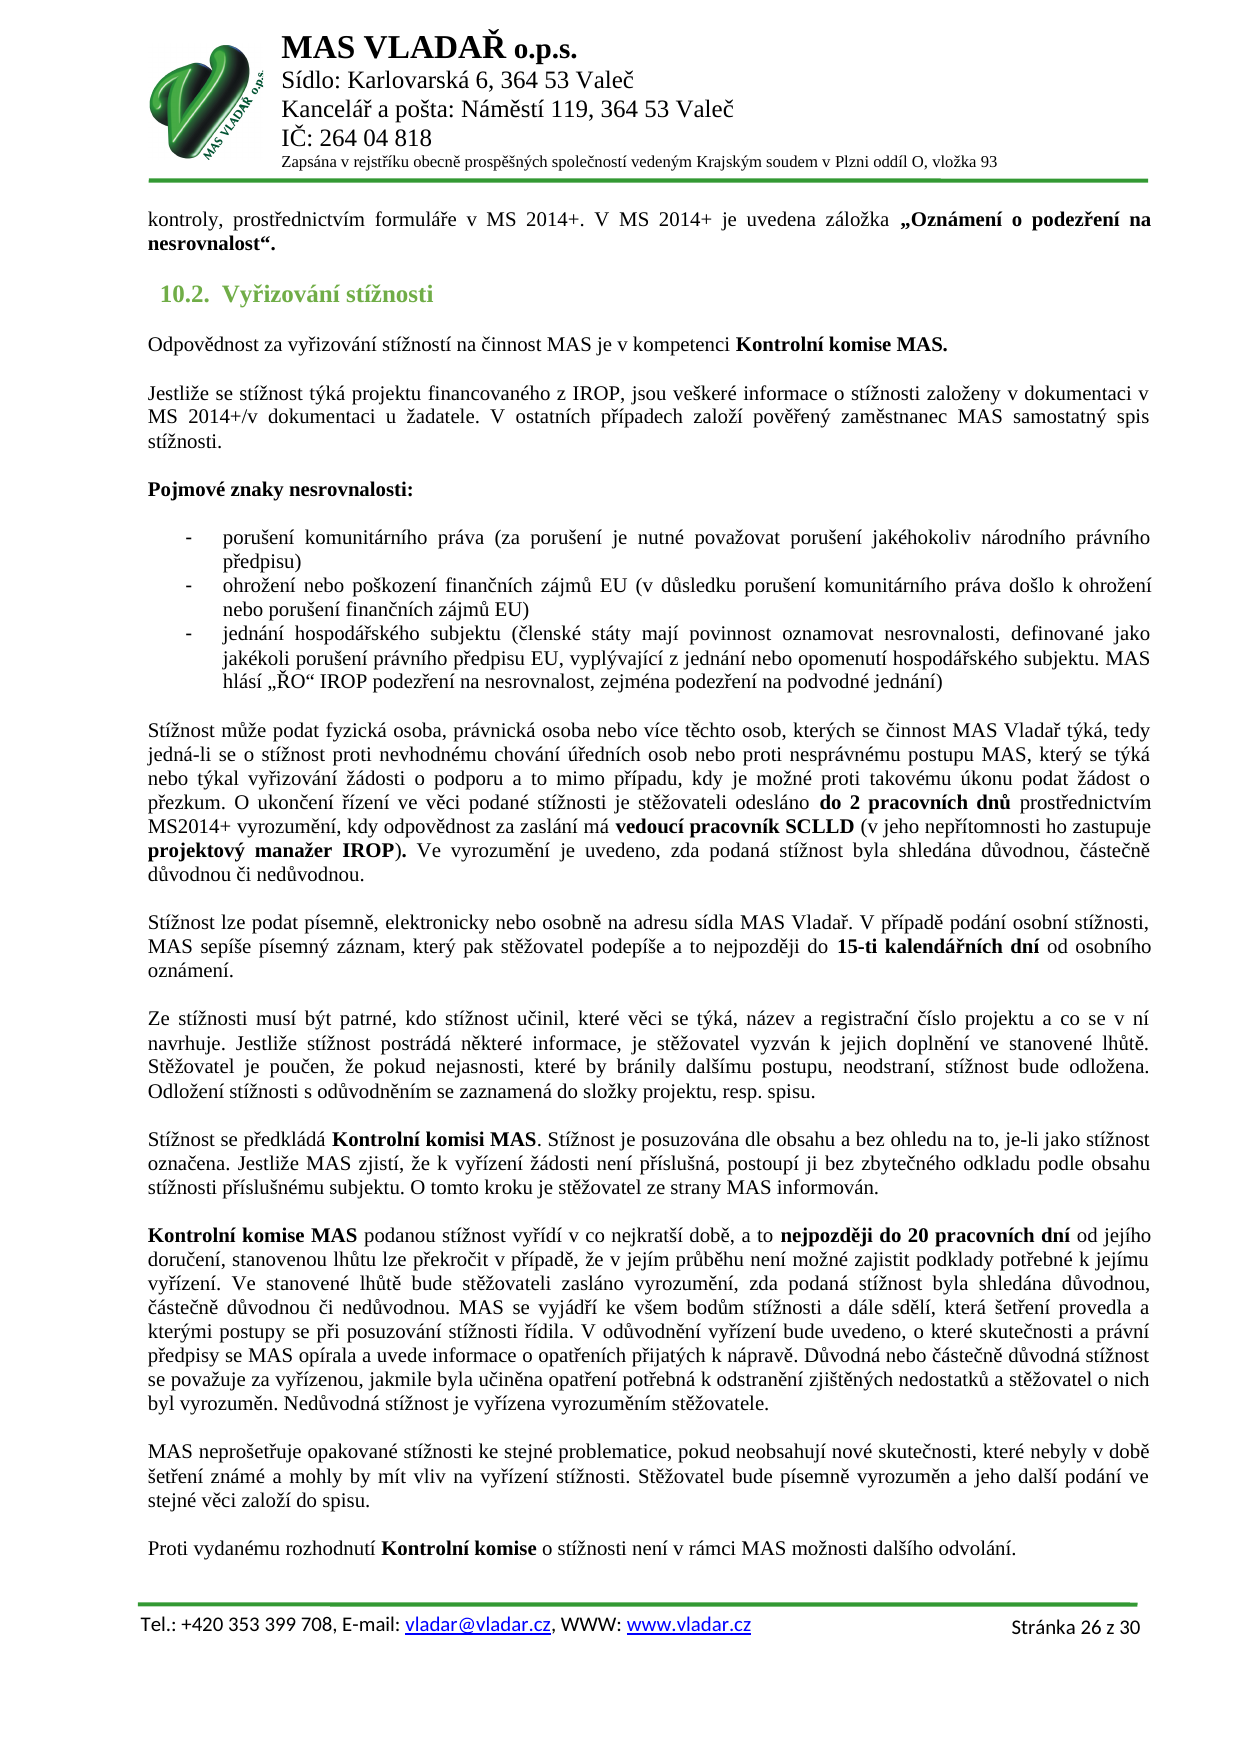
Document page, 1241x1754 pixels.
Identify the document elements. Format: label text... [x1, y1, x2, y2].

text Ze stížnosti musí být patrné, kdo stížnost učinil, které věci se týká, název a registrační číslo projektu a co se v ní navrhuje. Jestliže stížnost postrádá některé informace, je stěžovatel vyzván k jejich doplnění ve stanovené lhůtě. Stěžovatel je poučen, že pokud nejasnosti, které by bránily dalšímu postupu, neodstraní, stížnost bude odložena. Odložení stížnosti s odůvodněním se zaznamená do složky projektu, resp. spisu. [148, 1006, 1152, 1103]
list ohrožení nebo poškození finančních zájmů EU (v důsledku porušení komunitárního práva došlo k ohrožení nebo porušení finančních zájmů EU) [185, 573, 1152, 621]
text MAS neprošetřuje opakované stížnosti ke stejné problematice, pokud neobsahují nové skutečnosti, které nebyly v době šetření známé a mohly by mít vliv na vyřízení stížnosti. Stěžovatel bude písemně vyrozuměn a jeho další podání ve stejné věci založí do spisu. [148, 1439, 1152, 1512]
text Proti vydanému rozhodnutí Kontrolní komise o stížnosti není v rámci MAS možnosti dalšího odvolání. [148, 1536, 1152, 1560]
text Pojmové znaky nesrovnalosti: [148, 477, 1152, 501]
text Stížnost může podat fyzická osoba, právnická osoba nebo více těchto osob, kterých se činnost MAS Vladař týká, tedy jedná-li se o stížnost proti nevhodnému chování úředních osob nebo proti nesprávnému postupu MAS, který se týká nebo týkal vyřizování žádosti o podporu a to mimo případu, kdy je možné proti takovému úkonu podat žádost o přezkum. O ukončení řízení ve věci podané stížnosti je stěžovateli odesláno do 2 pracovních dnů prostřednictvím MS2014+ vyrozumění, kdy odpovědnost za zaslání má vedoucí pracovník SCLLD (v jeho nepřítomnosti ho zastupuje projektový manažer IROP). Ve vyrozumění je uvedeno, zda podaná stížnost byla shledána důvodnou, částečně důvodnou či nedůvodnou. [148, 718, 1152, 886]
text Jestliže se stížnost týká projektu financovaného z IROP, jsou veškeré informace o stížnosti založeny v dokumentaci v MS 2014+/v dokumentaci u žadatele. V ostatních případech založí pověřený zaměstnanec MAS samostatný spis stížnosti. [148, 380, 1152, 453]
text Stížnost se předkládá Kontrolní komisi MAS. Stížnost je posuzována dle obsahu a bez ohledu na to, je-li jako stížnost označena. Jestliže MAS zjistí, že k vyřízení žádosti není příslušná, postoupí ji bez zbytečného odkladu podle obsahu stížnosti příslušnému subjektu. O tomto kroku je stěžovatel ze strany MAS informován. [148, 1127, 1152, 1199]
text Stížnost lze podat písemně, elektronicky nebo osobně na adresu sídla MAS Vladař. V případě podání osobní stížnosti, MAS sepíše písemný záznam, který pak stěžovatel podepíše a to nejpozději do 15-ti kalendářních dní od osobního oznámení. [148, 910, 1152, 982]
list porušení komunitárního práva (za porušení je nutné považovat porušení jakéhokoliv národního právního předpisu) [185, 525, 1152, 573]
subtitle Vyřizování stížnosti [159, 279, 1152, 308]
list jednání hospodářského subjektu (členské státy mají povinnost oznamovat nesrovnalosti, definované jako jakékoli porušení právního předpisu EU, vyplývající z jednání nebo opomenutí hospodářského subjektu. MAS hlásí „ŘO“ IROP podezření na nesrovnalost, zejména podezření na podvodné jednání) [185, 621, 1152, 693]
text Kontrolní komise MAS podanou stížnost vyřídí v co nejkratší době, a to nejpozději do 20 pracovních dní od jejího doručení, stanovenou lhůtu lze překročit v případě, že v jejím průběhu není možné zajistit podklady potřebné k jejímu vyřízení. Ve stanovené lhůtě bude stěžovateli zasláno vyrozumění, zda podaná stížnost byla shledána důvodnou, částečně důvodnou či nedůvodnou. MAS se vyjádří ke všem bodům stížnosti a dále sdělí, která šetření provedla a kterými postupy se při posuzování stížnosti řídila. V odůvodnění vyřízení bude uvedeno, o které skutečnosti a právní předpisy se MAS opírala a uvede informace o opatřeních přijatých k nápravě. Důvodná nebo částečně důvodná stížnost se považuje za vyřízenou, jakmile byla učiněna opatření potřebná k odstranění zjištěných nedostatků a stěžovatel o nich byl vyrozuměn. Nedůvodná stížnost je vyřízena vyrozuměním stěžovatele. [148, 1223, 1152, 1415]
picture [147, 43, 263, 159]
text Odpovědnost za vyřizování stížností na činnost MAS je v kompetenci Kontrolní komise MAS. [148, 332, 1152, 356]
